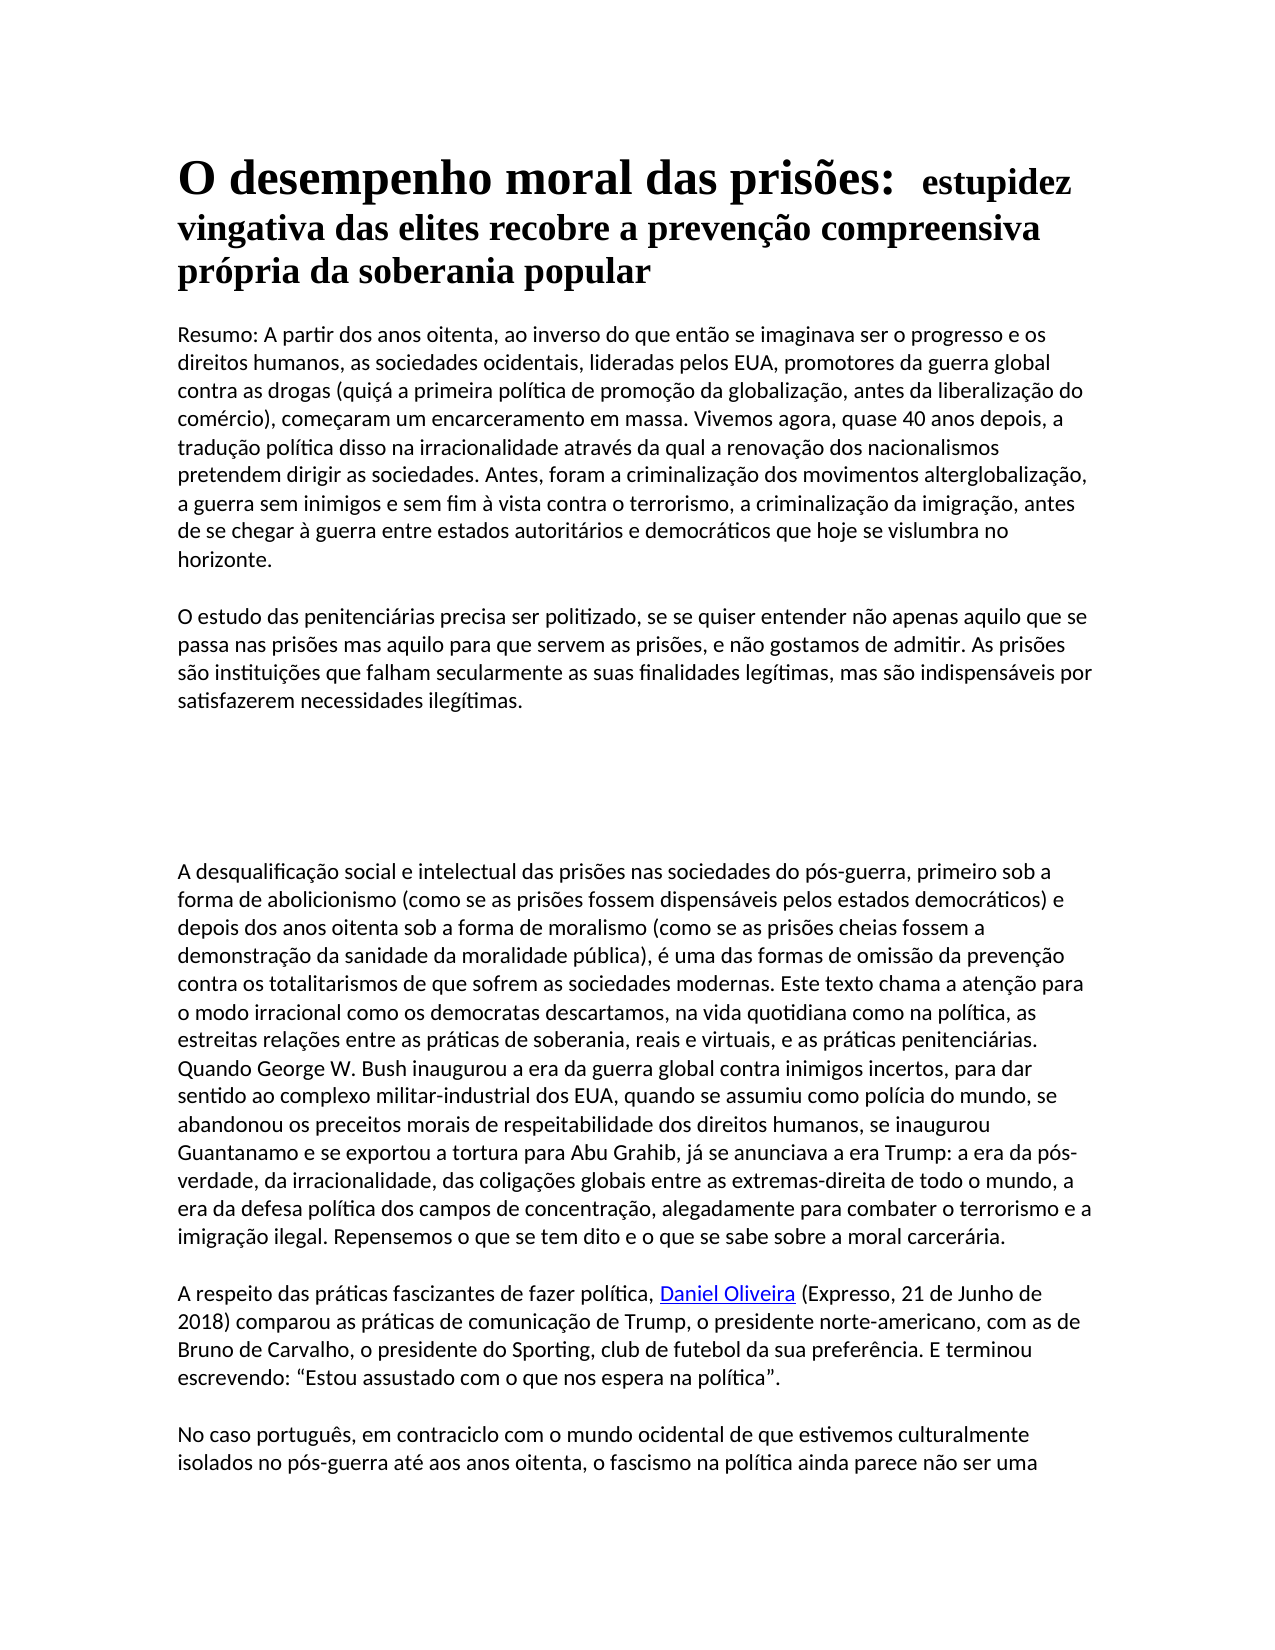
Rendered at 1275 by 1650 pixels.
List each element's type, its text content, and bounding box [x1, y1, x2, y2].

text Resumo: A partir dos anos oitenta, ao inverso do que então se imaginava ser o progresso e os direitos humanos, as sociedades ocidentais, lideradas pelos EUA, promotores da guerra global contra as drogas (quiçá a primeira política de promoção da globalização, antes da liberalização do comércio), começaram um encarceramento em massa. Vivemos agora, quase 40 anos depois, a tradução política disso na irracionalidade através da qual a renovação dos nacionalismos pretendem dirigir as sociedades. Antes, foram a criminalização dos movimentos alterglobalização, a guerra sem inimigos e sem fim à vista contra o terrorismo, a criminalização da imigração, antes de se chegar à guerra entre estados autoritários e democráticos que hoje se vislumbra no horizonte. [177, 321, 1098, 573]
text A desqualificação social e intelectual das prisões nas sociedades do pós-guerra, primeiro sob a forma de abolicionismo (como se as prisões fossem dispensáveis pelos estados democráticos) e depois dos anos oitenta sob a forma de moralismo (como se as prisões cheias fossem a demonstração da sanidade da moralidade pública), é uma das formas de omissão da prevenção contra os totalitarismos de que sofrem as sociedades modernas. Este texto chama a atenção para o modo irracional como os democratas descartamos, na vida quotidiana como na política, as estreitas relações entre as práticas de soberania, reais e virtuais, e as práticas penitenciárias. Quando George W. Bush inaugurou a era da guerra global contra inimigos incertos, para dar sentido ao complexo militar-industrial dos EUA, quando se assumiu como polícia do mundo, se abandonou os preceitos morais de respeitabilidade dos direitos humanos, se inaugurou Guantanamo e se exportou a tortura para Abu Grahib, já se anunciava a era Trump: a era da pós-verdade, da irracionalidade, das coligações globais entre as extremas-direita de todo o mundo, a era da defesa política dos campos de concentração, alegadamente para combater o terrorismo e a imigração ilegal. Repensemos o que se tem dito e o que se sabe sobre a moral carcerária. [177, 857, 1098, 1250]
text O desempenho moral das prisões: estupidez vingativa das elites recobre a prevenção compreensiva própria da soberania popular [177, 148, 1098, 291]
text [177, 1420, 1098, 1476]
text A respeito das práticas fascizantes de fazer política, Daniel Oliveira (Expresso, 21 de Junho de 2018) comparou as práticas de comunicação de Trump, o presidente norte-americano, com as de Bruno de Carvalho, o presidente do Sporting, club de futebol da sua preferência. E terminou escrevendo: “Estou assustado com o que nos espera na política”. [177, 1279, 1098, 1391]
text O estudo das penitenciárias precisa ser politizado, se se quiser entender não apenas aquilo que se passa nas prisões mas aquilo para que servem as prisões, e não gostamos de admitir. As prisões são instituições que falham secularmente as suas finalidades legítimas, mas são indispensáveis por satisfazerem necessidades ilegítimas. [177, 602, 1098, 714]
